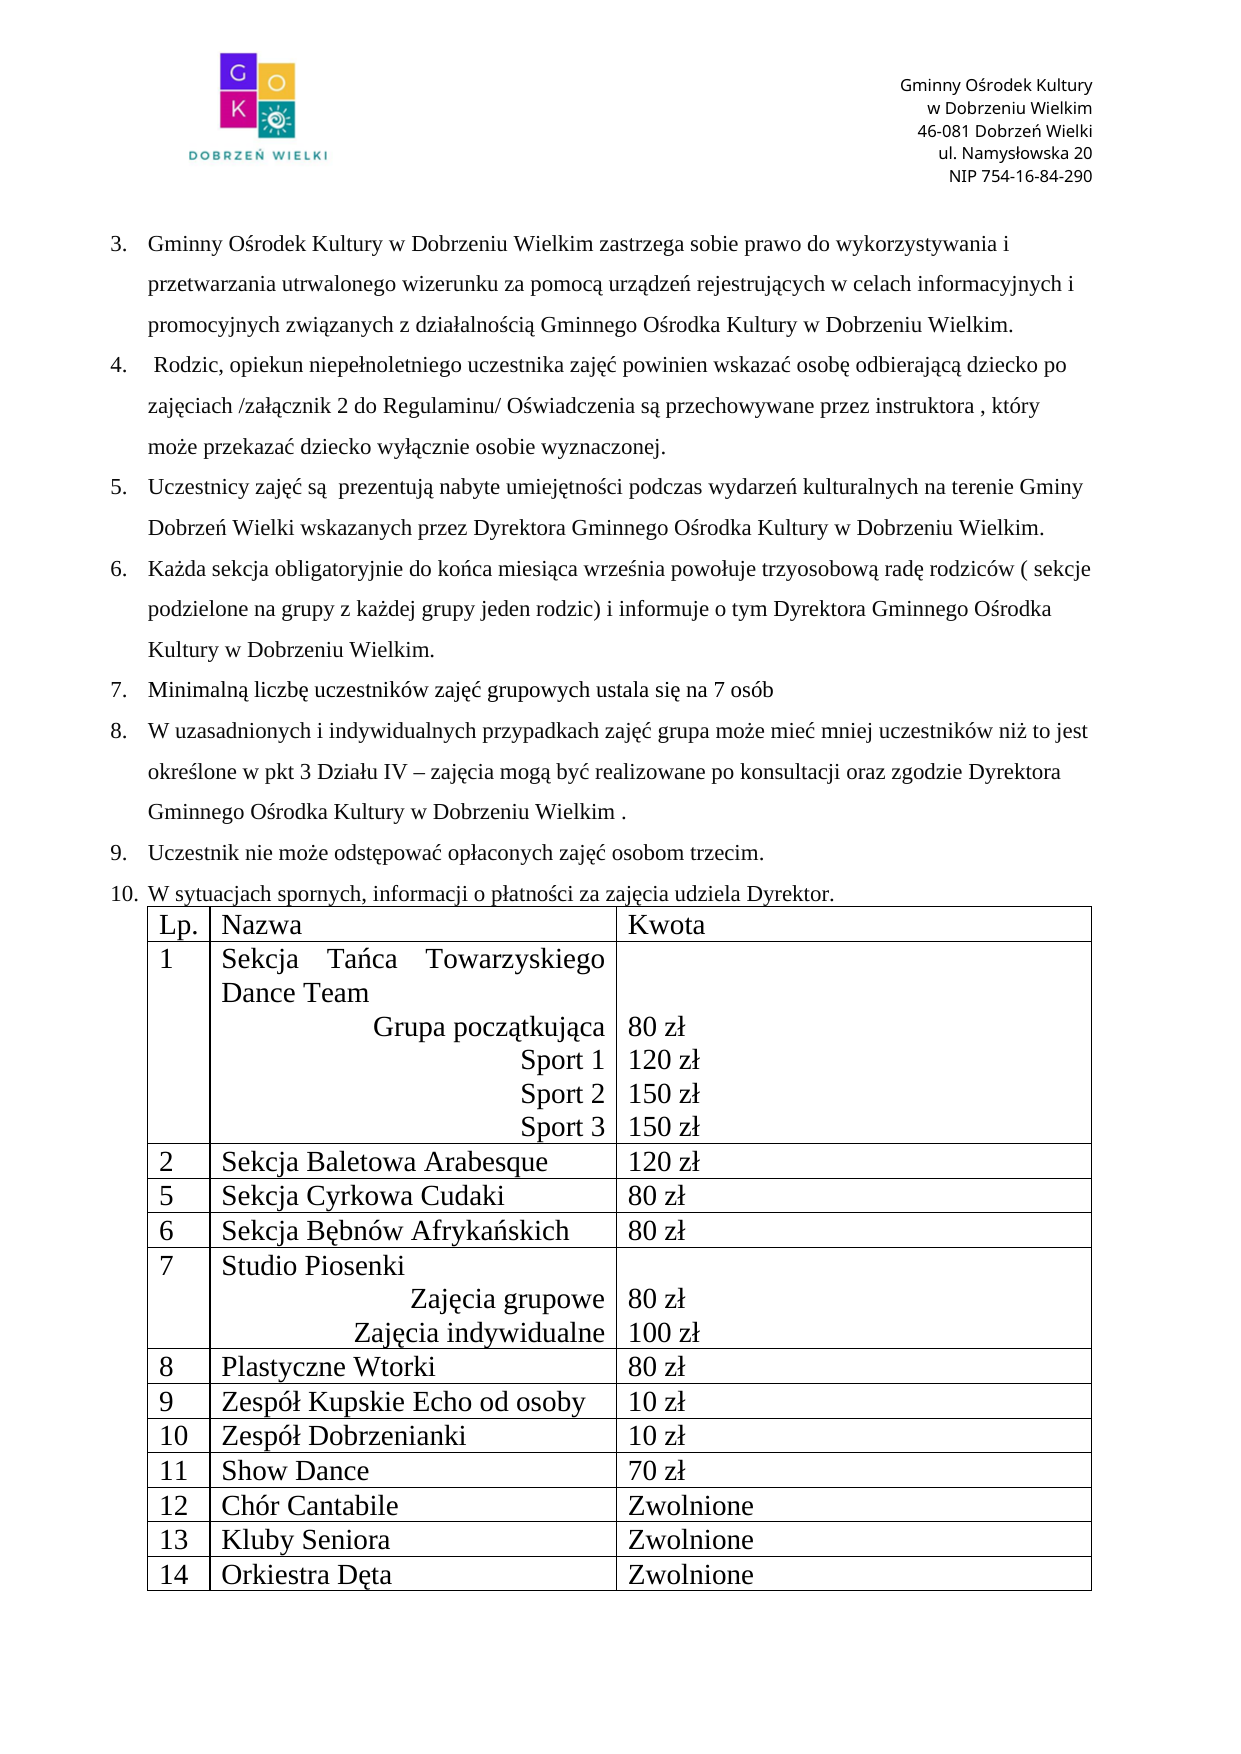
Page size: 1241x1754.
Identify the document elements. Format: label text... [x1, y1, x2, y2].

table_cell Sekcja Bębnów Afrykańskich [211, 1213, 616, 1247]
table_cell Zwolnione [617, 1557, 1091, 1590]
table_cell Zespół Dobrzenianki [211, 1419, 616, 1452]
table_cell Zespół Kupskie Echo od osoby [211, 1384, 616, 1417]
table_cell 6 [148, 1213, 209, 1247]
table_cell Kluby Seniora [211, 1522, 616, 1556]
table_cell 80 zł [617, 1179, 1091, 1212]
table_cell 13 [148, 1522, 209, 1556]
table_cell 80 zł 100 zł [617, 1248, 1091, 1348]
table_cell 7 [148, 1248, 209, 1348]
table_cell Zwolnione [617, 1488, 1091, 1521]
table_cell Zwolnione [617, 1522, 1091, 1556]
table_cell 9 [148, 1384, 209, 1417]
table_cell 11 [148, 1453, 209, 1487]
table_header Lp. [148, 907, 209, 941]
list Minimalną liczbę uczestników zajęć grupowych ustala się na 7 osób [110, 662, 1093, 703]
table_cell Chór Cantabile [211, 1488, 616, 1521]
table_cell Orkiestra Dęta [211, 1557, 616, 1590]
list W sytuacjach spornych, informacji o płatności za zajęcia udziela Dyrektor. [110, 865, 1093, 906]
table_cell 10 [148, 1419, 209, 1452]
picture [146, 1, 370, 215]
table_cell Studio Piosenki Zajęcia grupowe Zajęcia indywidualne [211, 1248, 616, 1348]
list Uczestnik nie może odstępować opłaconych zajęć osobom trzecim. [110, 825, 1093, 865]
table_cell Show Dance [211, 1453, 616, 1487]
table_cell 12 [148, 1488, 209, 1521]
table_cell 80 zł [617, 1213, 1091, 1247]
table_cell 10 zł [617, 1419, 1091, 1452]
table_cell 2 [148, 1144, 209, 1177]
table_cell 10 zł [617, 1384, 1091, 1417]
table_cell 80 zł [617, 1349, 1091, 1383]
list Gminny Ośrodek Kultury w Dobrzeniu Wielkim zastrzega sobie prawo do wykorzystywania i przetwarzania utrwalonego wizerunku za pomocą urządzeń rejestrujących w celach informacyjnych i promocyjnych związanych z działalnością Gminnego Ośrodka Kultury w Dobrzeniu Wielkim. [110, 215, 1093, 337]
list Rodzic, opiekun niepełnoletniego uczestnika zajęć powinien wskazać osobę odbierającą dziecko po zajęciach /załącznik 2 do Regulaminu/ Oświadczenia są przechowywane przez instruktora , który może przekazać dziecko wyłącznie osobie wyznaczonej. [110, 337, 1093, 459]
list W uzasadnionych i indywidualnych przypadkach zajęć grupa może mieć mniej uczestników niż to jest określone w pkt 3 Działu IV – zajęcia mogą być realizowane po konsultacji oraz zgodzie Dyrektora Gminnego Ośrodka Kultury w Dobrzeniu Wielkim . [110, 703, 1093, 825]
table_cell 70 zł [617, 1453, 1091, 1487]
table_cell Plastyczne Wtorki [211, 1349, 616, 1383]
table_cell 120 zł [617, 1144, 1091, 1177]
table_cell 80 zł 120 zł 150 zł 150 zł [617, 942, 1091, 1143]
table_cell 14 [148, 1557, 209, 1590]
table_cell 8 [148, 1349, 209, 1383]
table_cell Sekcja Cyrkowa Cudaki [211, 1179, 616, 1212]
table_cell Sekcja Tańca Towarzyskiego Dance Team Grupa początkująca Sport 1 Sport 2 Sport 3 [211, 942, 616, 1143]
list Uczestnicy zajęć są prezentują nabyte umiejętności podczas wydarzeń kulturalnych na terenie Gminy Dobrzeń Wielki wskazanych przez Dyrektora Gminnego Ośrodka Kultury w Dobrzeniu Wielkim. [110, 459, 1093, 540]
table_cell 1 [148, 942, 209, 1143]
table_cell Sekcja Baletowa Arabesque [211, 1144, 616, 1177]
table_header Nazwa [211, 907, 616, 941]
table_cell 5 [148, 1179, 209, 1212]
table_header Kwota [617, 907, 1091, 941]
list Każda sekcja obligatoryjnie do końca miesiąca września powołuje trzyosobową radę rodziców ( sekcje podzielone na grupy z każdej grupy jeden rodzic) i informuje o tym Dyrektora Gminnego Ośrodka Kultury w Dobrzeniu Wielkim. [110, 540, 1093, 662]
